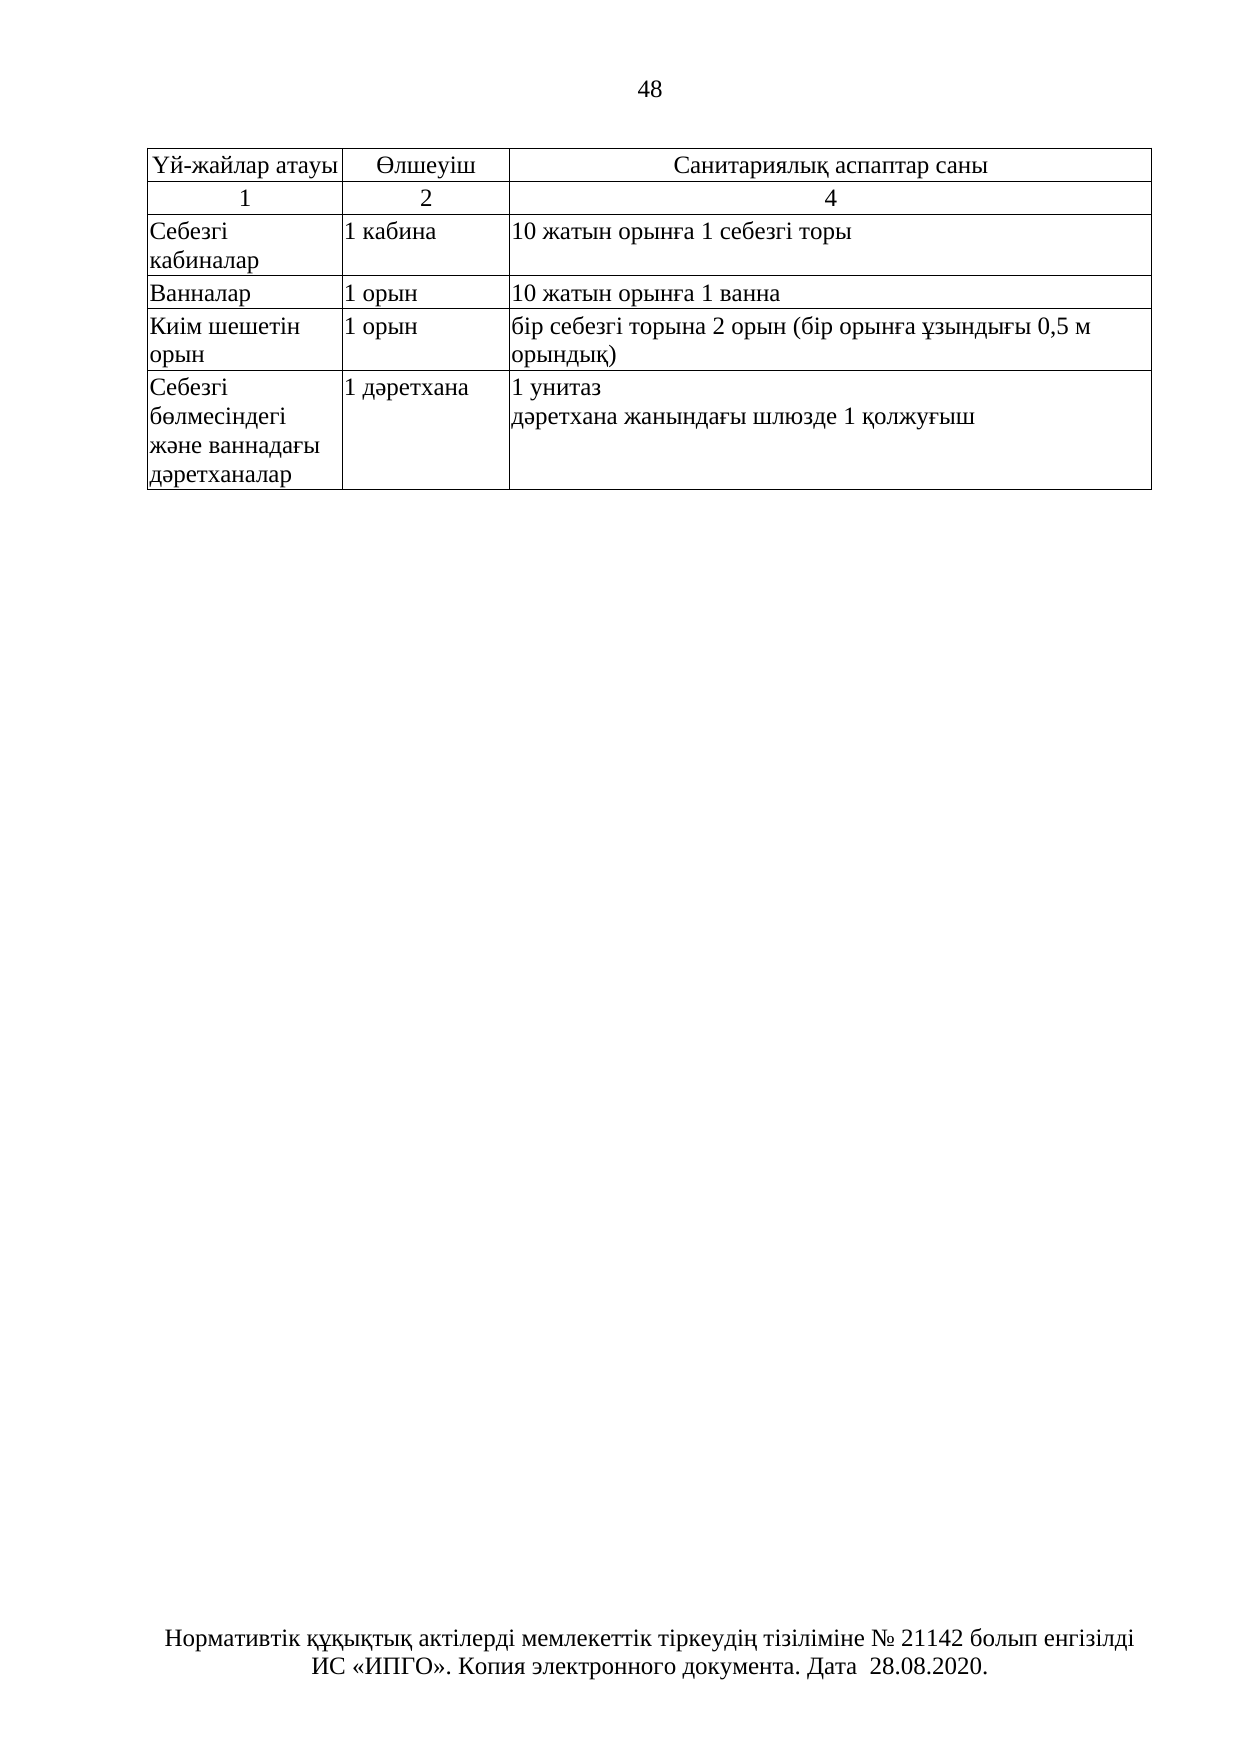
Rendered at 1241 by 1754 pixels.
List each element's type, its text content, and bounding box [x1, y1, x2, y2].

table_header Үй-жайлар атауы [148, 149, 342, 181]
table_cell 1 орын [343, 309, 509, 370]
table_cell 10 жатын орынға 1 себезгі торы [510, 215, 1151, 275]
table_cell 1 унитаз дәретхана жанындағы шлюзде 1 қолжуғыш [510, 371, 1151, 489]
table_cell 1 дәретхана [343, 371, 509, 489]
table_cell Киім шешетін орын [148, 309, 342, 370]
table_cell Ванналар [148, 276, 342, 308]
table_cell Себезгі бөлмесіндегі және ваннадағы дәретханалар [148, 371, 342, 489]
table_cell 1 кабина [343, 215, 509, 275]
table_cell 4 [510, 182, 1151, 213]
table_cell 2 [343, 182, 509, 213]
table_cell Себезгі кабиналар [148, 215, 342, 275]
table_cell 1 орын [343, 276, 509, 308]
table_header Өлшеуіш [343, 149, 509, 181]
table_cell 1 [148, 182, 342, 213]
table_header Санитариялық аспаптар саны [510, 149, 1151, 181]
table_cell бір себезгі торына 2 орын (бір орынға ұзындығы 0,5 м орындық) [510, 309, 1151, 370]
table_cell 10 жатын орынға 1 ванна [510, 276, 1151, 308]
